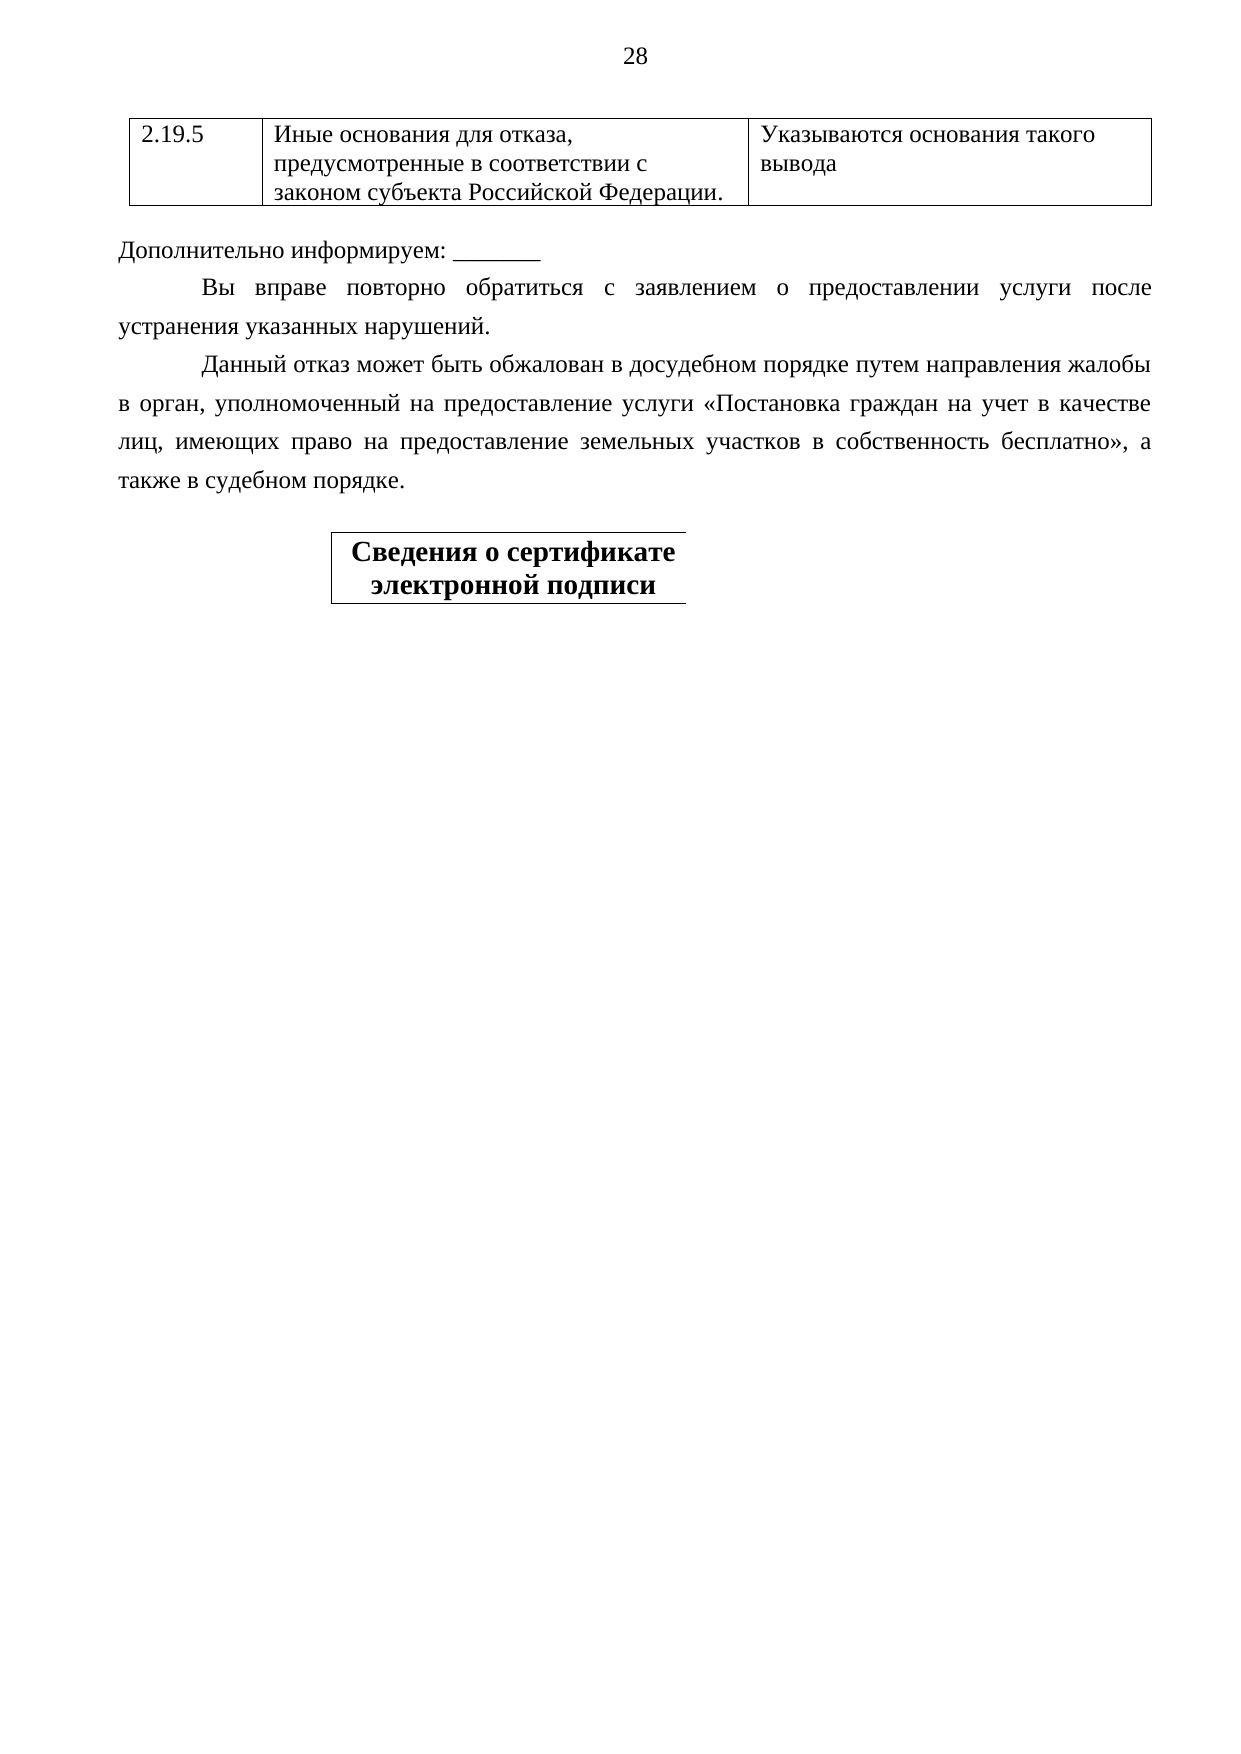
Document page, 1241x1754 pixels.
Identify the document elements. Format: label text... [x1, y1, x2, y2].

text Данный отказ может быть обжалован в досудебном порядке путем направления жалобы в орган, уполномоченный на предоставление услуги «Постановка граждан на учет в качестве лиц, имеющих право на предоставление земельных участков в собственность бесплатно», а также в судебном порядке. [118, 342, 1152, 496]
text Вы вправе повторно обратиться c заявлением о предоставлении услуги после устранения указанных нарушений. [118, 265, 1152, 342]
table_cell Иные основания для отказа, предусмотренные в соответствии с законом субъекта Российской Федерации. [263, 119, 748, 205]
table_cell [749, 119, 1151, 205]
text Дополнительно информируем: _______ [118, 236, 1152, 265]
table_cell 2.19.5 [130, 119, 262, 205]
